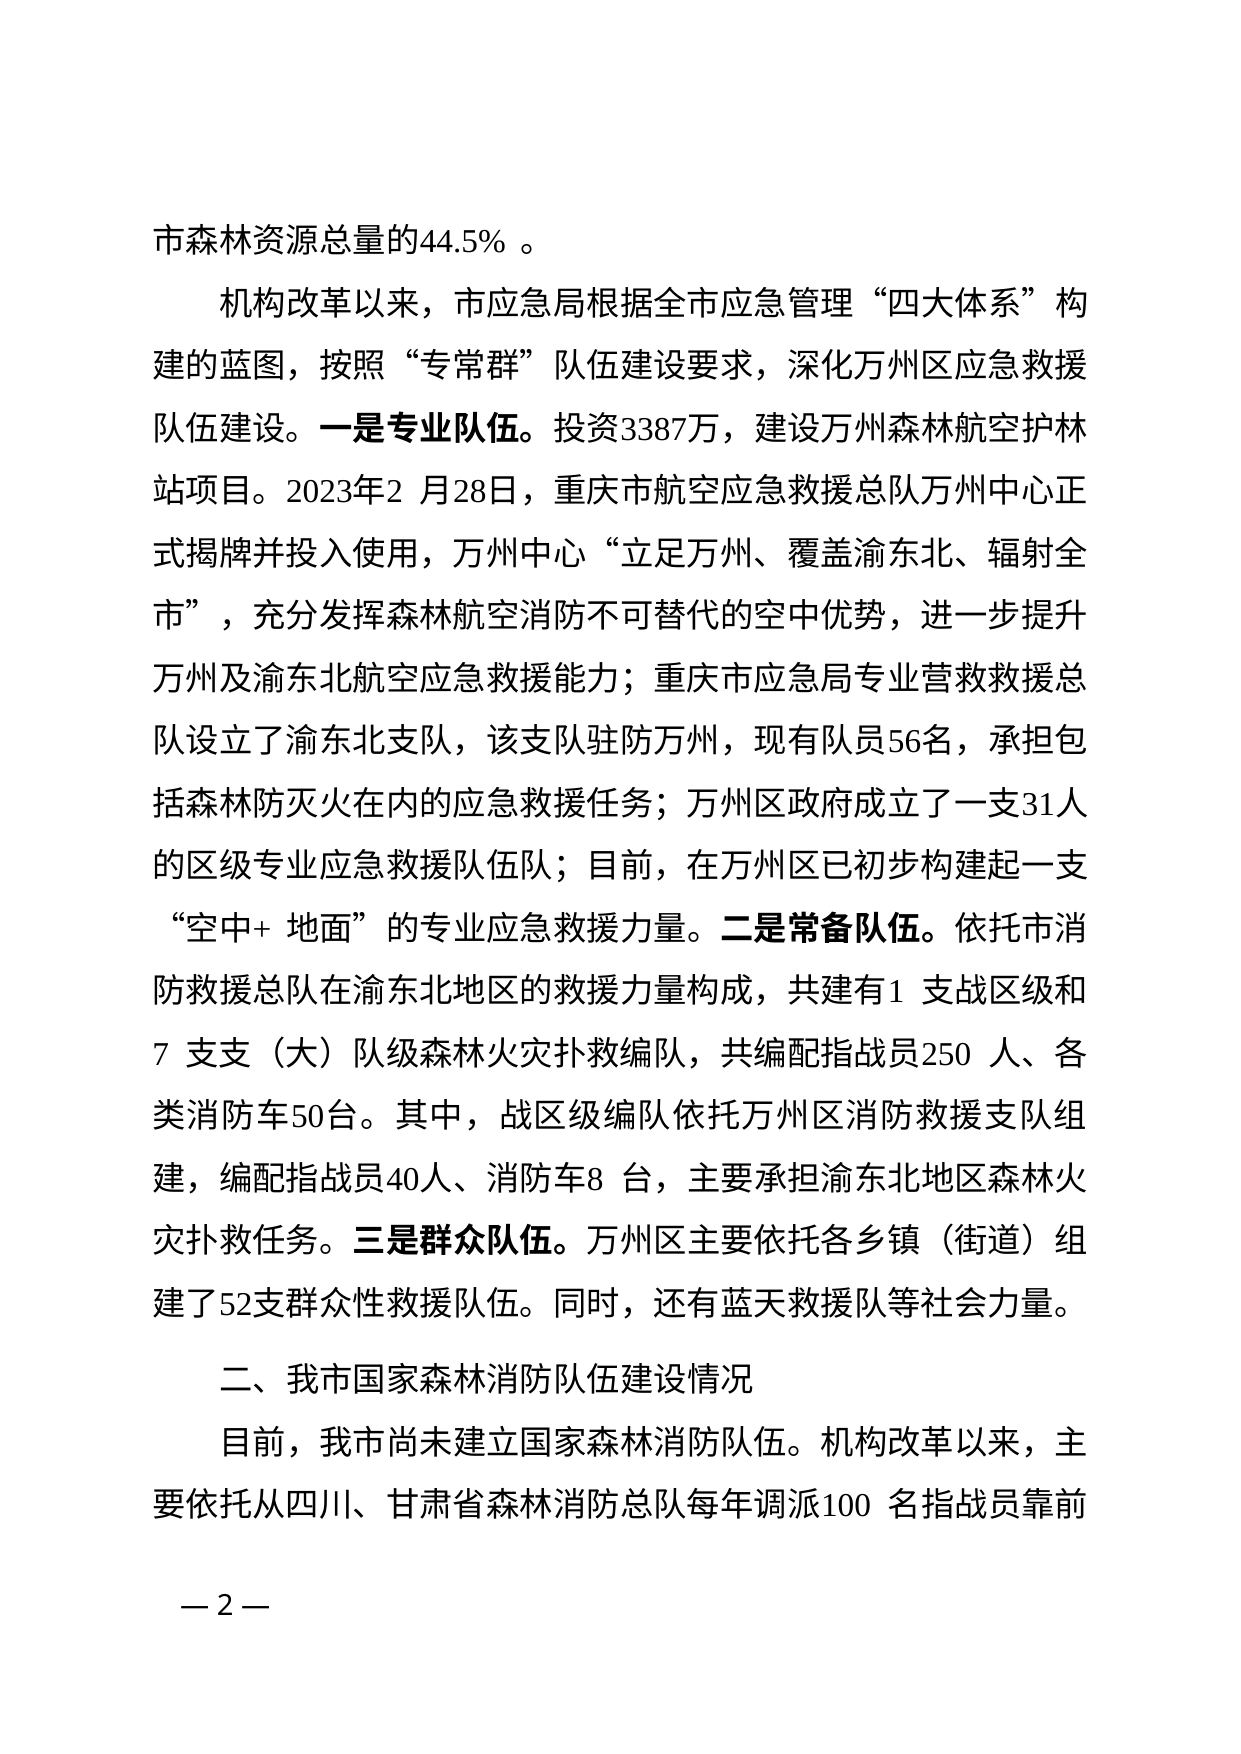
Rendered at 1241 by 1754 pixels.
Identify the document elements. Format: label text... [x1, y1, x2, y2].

list 我市国家森林消防队伍建设情况 [152, 1346, 1088, 1409]
text 机构改革以来，市应急局根据全市应急管理“四大体系”构建的蓝图，按照“专常群”队伍建设要求，深化万州区应急救援队伍建设。一是专业队伍。投资3387万，建设万州森林航空护林站项目。2023年2月28日，重庆市航空应急救援总队万州中心正式揭牌并投入使用，万州中心“立足万州、覆盖渝东北、辐射全市”，充分发挥森林航空消防不可替代的空中优势，进一步提升万州及渝东北航空应急救援能力；重庆市应急局专业营救救援总队设立了渝东北支队，该支队驻防万州，现有队员56名，承担包括森林防灭火在内的应急救援任务；万州区政府成立了一支31人的区级专业应急救援队伍队；目前，在万州区已初步构建起一支“空中+地面”的专业应急救援力量。二是常备队伍。依托市消防救援总队在渝东北地区的救援力量构成，共建有1支战区级和7支支（大）队级森林火灾扑救编队，共编配指战员250人、各类消防车50台。其中，战区级编队依托万州区消防救援支队组建，编配指战员40人、消防车8台，主要承担渝东北地区森林火灾扑救任务。三是群众队伍。万州区主要依托各乡镇（街道）组建了52支群众性救援队伍。同时，还有蓝天救援队等社会力量。 [152, 270, 1088, 1332]
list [152, 1409, 1088, 1534]
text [152, 207, 1088, 270]
